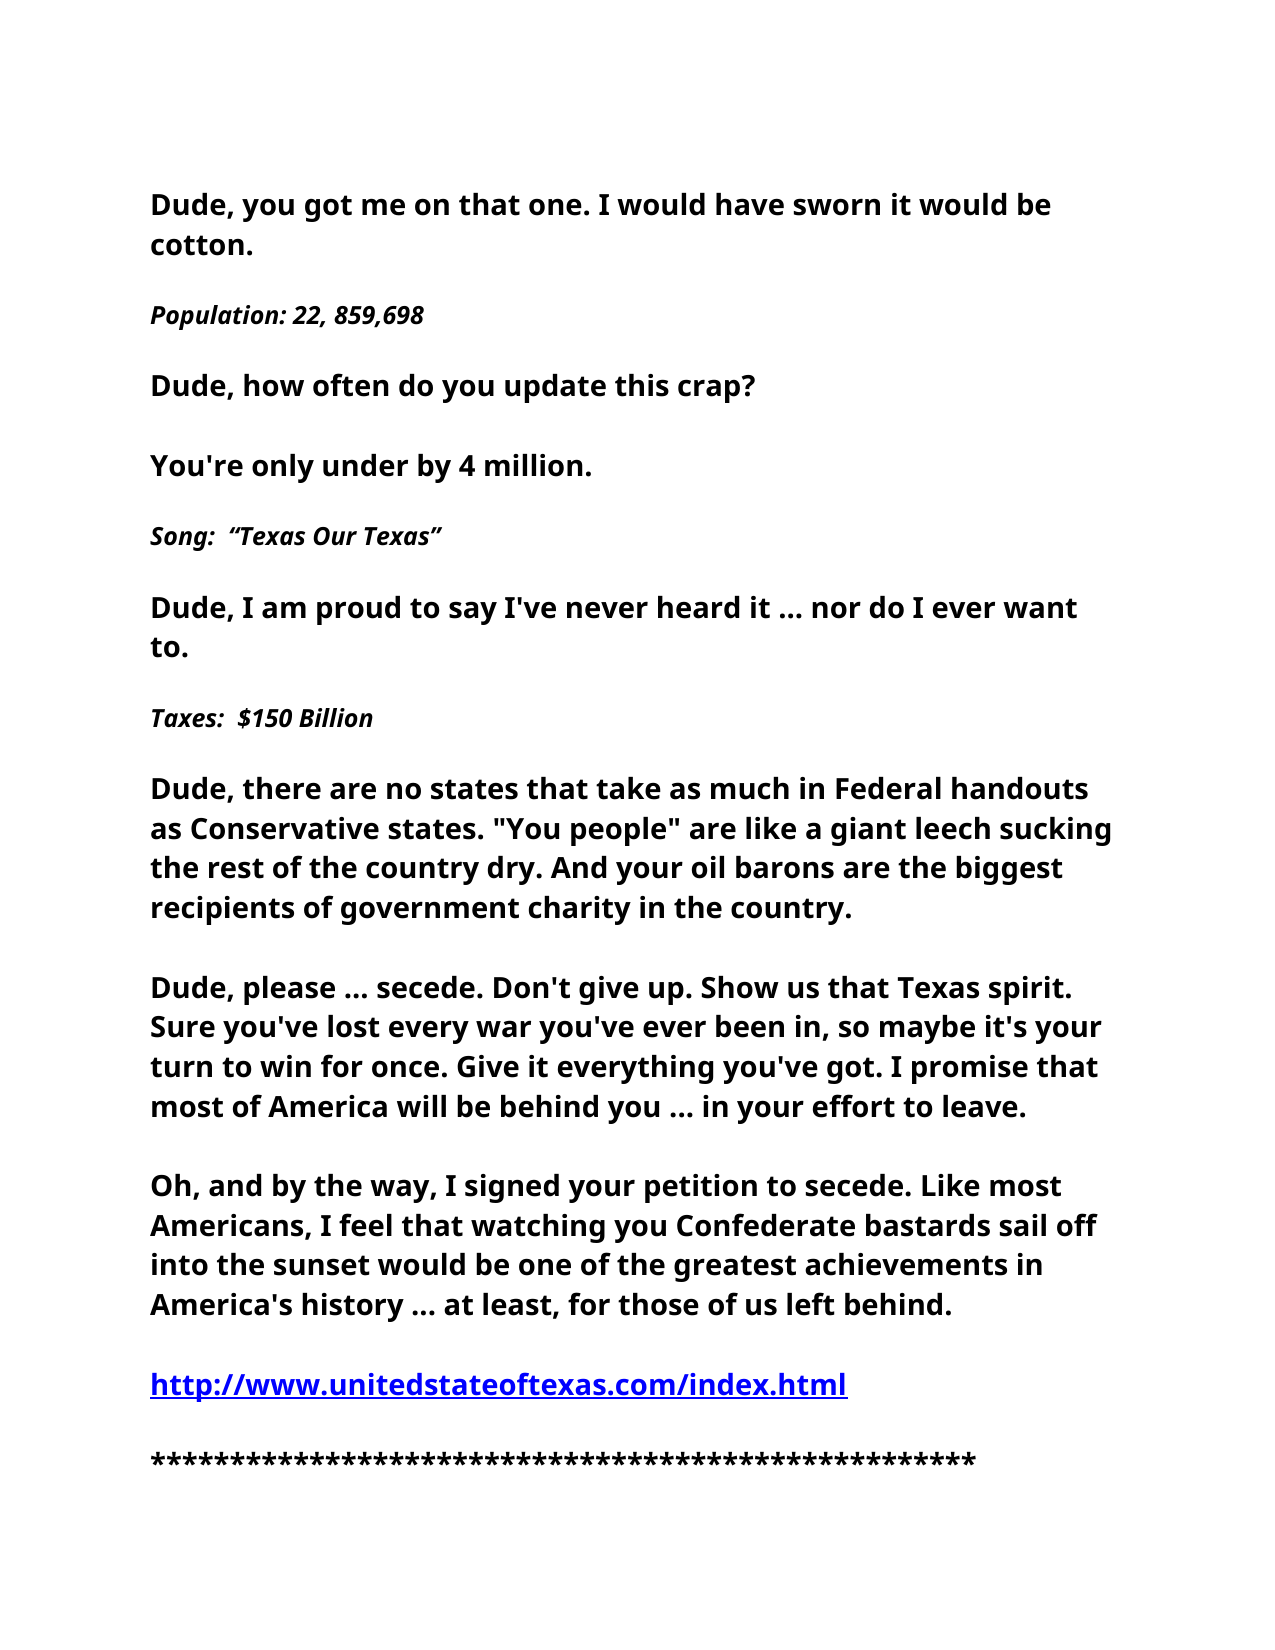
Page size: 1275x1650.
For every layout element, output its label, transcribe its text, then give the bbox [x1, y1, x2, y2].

text **************************************************** [150, 1443, 1125, 1483]
text Dude, how often do you update this crap? [150, 366, 1125, 405]
text Oh, and by the way, I signed your petition to secede. Like most Americans, I feel that watching you Confederate bastards sail off into the sunset would be one of the greatest achievements in America's history ... at least, for those of us left behind. [150, 1165, 1125, 1324]
text Song: “Texas Our Texas” [150, 519, 1125, 553]
text You're only under by 4 million. [150, 445, 1125, 485]
text http://www.unitedstateoftexas.com/index.html [150, 1364, 1125, 1403]
text Dude, there are no states that take as much in Federal handouts as Conservative states. "You people" are like a giant leech sucking the rest of the country dry. And your oil barons are the biggest recipients of government charity in the country. [150, 768, 1125, 927]
text Dude, I am proud to say I've never heard it ... nor do I ever want to. [150, 587, 1125, 666]
text Dude, you got me on that one. I would have sworn it would be cotton. [150, 184, 1125, 263]
text Dude, please ... secede. Don't give up. Show us that Texas spirit. Sure you've lost every war you've ever been in, so maybe it's your turn to win for once. Give it everything you've got. I promise that most of America will be behind you ... in your effort to leave. [150, 967, 1125, 1126]
text Population: 22, 859,698 [150, 297, 1125, 332]
text Taxes: $150 Billion [150, 700, 1125, 734]
